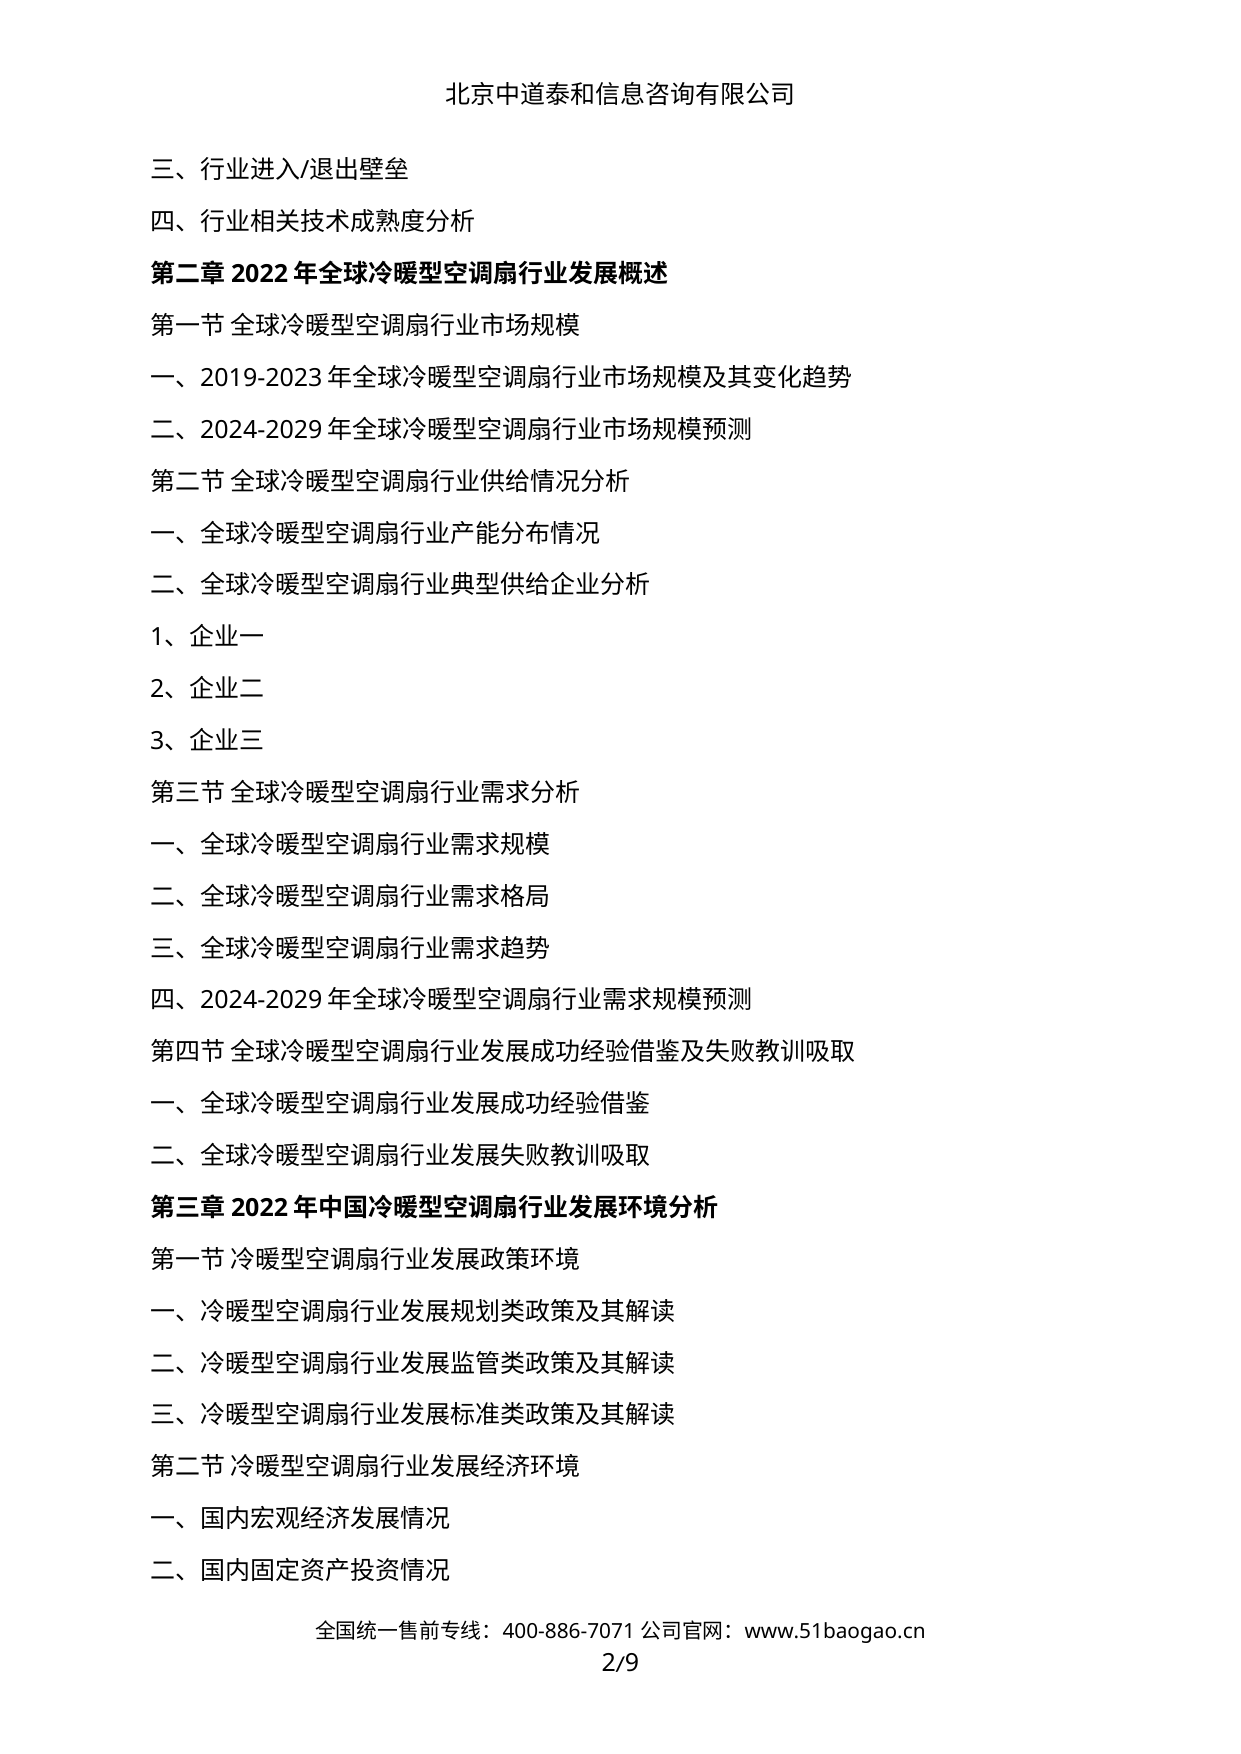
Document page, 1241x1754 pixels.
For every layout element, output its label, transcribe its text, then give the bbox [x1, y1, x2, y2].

text 四、行业相关技术成熟度分析 [150, 202, 1090, 238]
text 三、冷暖型空调扇行业发展标准类政策及其解读 [150, 1395, 1090, 1431]
text 二、全球冷暖型空调扇行业发展失败教训吸取 [150, 1136, 1090, 1172]
text 一、国内宏观经济发展情况 [150, 1499, 1090, 1535]
text 一、全球冷暖型空调扇行业产能分布情况 [150, 513, 1090, 549]
text 一、全球冷暖型空调扇行业需求规模 [150, 824, 1090, 861]
text 第二节 全球冷暖型空调扇行业供给情况分析 [150, 461, 1090, 497]
text 2、企业二 [150, 669, 1090, 705]
text 一、2019-2023年全球冷暖型空调扇行业市场规模及其变化趋势 [150, 357, 1090, 394]
text 一、冷暖型空调扇行业发展规划类政策及其解读 [150, 1291, 1090, 1327]
text 二、国内固定资产投资情况 [150, 1551, 1090, 1587]
text 第四节 全球冷暖型空调扇行业发展成功经验借鉴及失败教训吸取 [150, 1032, 1090, 1068]
text 二、全球冷暖型空调扇行业需求格局 [150, 876, 1090, 912]
text 三、行业进入/退出壁垒 [150, 150, 1090, 186]
text 一、全球冷暖型空调扇行业发展成功经验借鉴 [150, 1084, 1090, 1120]
text 第一节 全球冷暖型空调扇行业市场规模 [150, 306, 1090, 342]
text 第三节 全球冷暖型空调扇行业需求分析 [150, 772, 1090, 809]
text 二、2024-2029年全球冷暖型空调扇行业市场规模预测 [150, 409, 1090, 446]
text 二、全球冷暖型空调扇行业典型供给企业分析 [150, 565, 1090, 601]
text 第二章 2022年全球冷暖型空调扇行业发展概述 [150, 254, 1090, 290]
text 四、2024-2029年全球冷暖型空调扇行业需求规模预测 [150, 980, 1090, 1016]
text 1、企业一 [150, 617, 1090, 653]
text 第二节 冷暖型空调扇行业发展经济环境 [150, 1447, 1090, 1483]
text 第三章 2022年中国冷暖型空调扇行业发展环境分析 [150, 1187, 1090, 1224]
text 二、冷暖型空调扇行业发展监管类政策及其解读 [150, 1343, 1090, 1379]
text 第一节 冷暖型空调扇行业发展政策环境 [150, 1239, 1090, 1276]
text 三、全球冷暖型空调扇行业需求趋势 [150, 928, 1090, 964]
text 3、企业三 [150, 721, 1090, 757]
